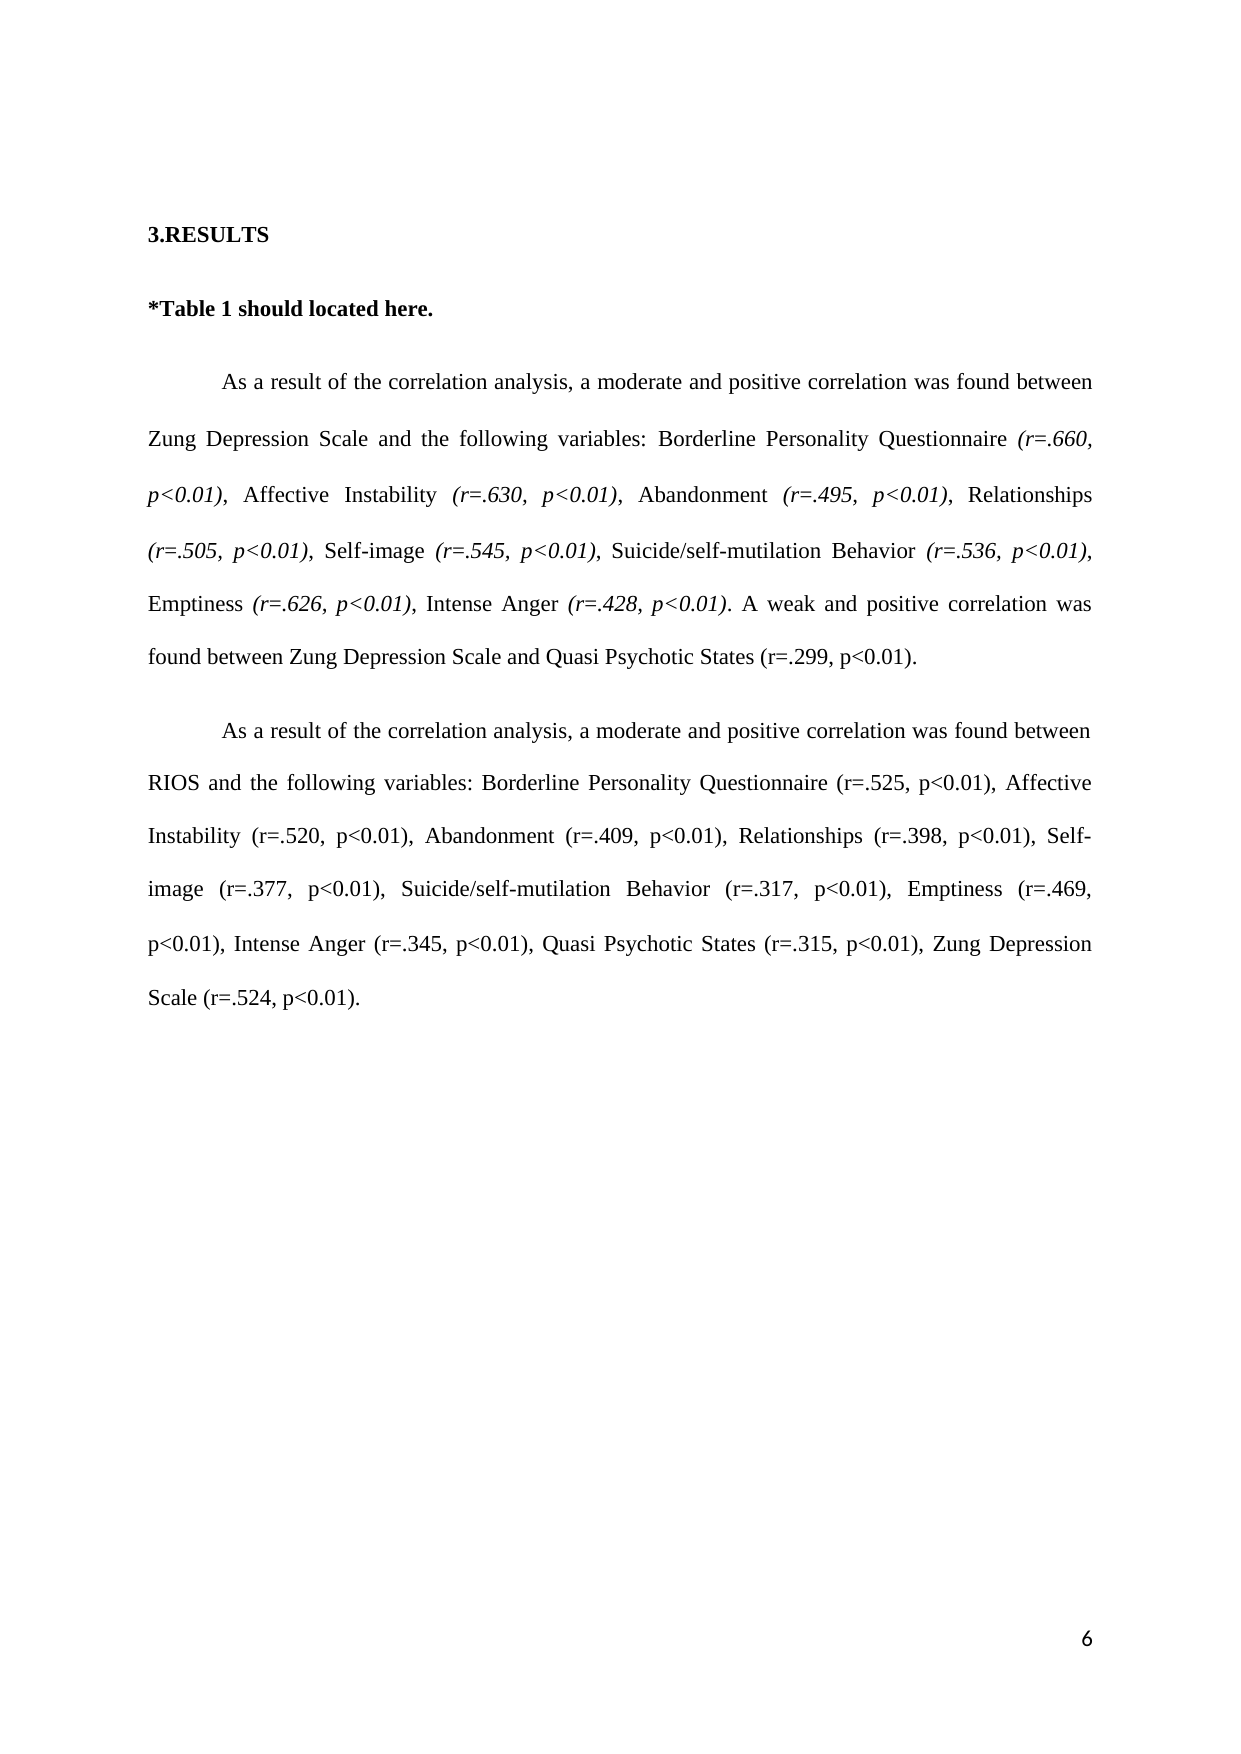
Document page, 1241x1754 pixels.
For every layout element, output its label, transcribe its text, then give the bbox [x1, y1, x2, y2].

text *Table 1 should located here. [148, 295, 1093, 321]
text As a result of the correlation analysis, a moderate and positive correlation was found between Zung Depression Scale and the following variables: Borderline Personality Questionnaire (r=.660, p<0.01), Affective Instability (r=.630, p<0.01), Abandonment (r=.495, p<0.01), Relationships (r=.505, p<0.01), Self-image (r=.545, p<0.01), Suicide/self-mutilation Behavior (r=.536, p<0.01), Emptiness (r=.626, p<0.01), Intense Anger (r=.428, p<0.01). A weak and positive correlation was found between Zung Depression Scale and Quasi Psychotic States (r=.299, p<0.01). [148, 368, 1093, 669]
text As a result of the correlation analysis, a moderate and positive correlation was found between RIOS and the following variables: Borderline Personality Questionnaire (r=.525, p<0.01), Affective Instability (r=.520, p<0.01), Abandonment (r=.409, p<0.01), Relationships (r=.398, p<0.01), Self-image (r=.377, p<0.01), Suicide/self-mutilation Behavior (r=.317, p<0.01), Emptiness (r=.469, p<0.01), Intense Anger (r=.345, p<0.01), Quasi Psychotic States (r=.315, p<0.01), Zung Depression Scale (r=.524, p<0.01). [148, 717, 1093, 1010]
text 3.RESULTS [148, 221, 1093, 247]
